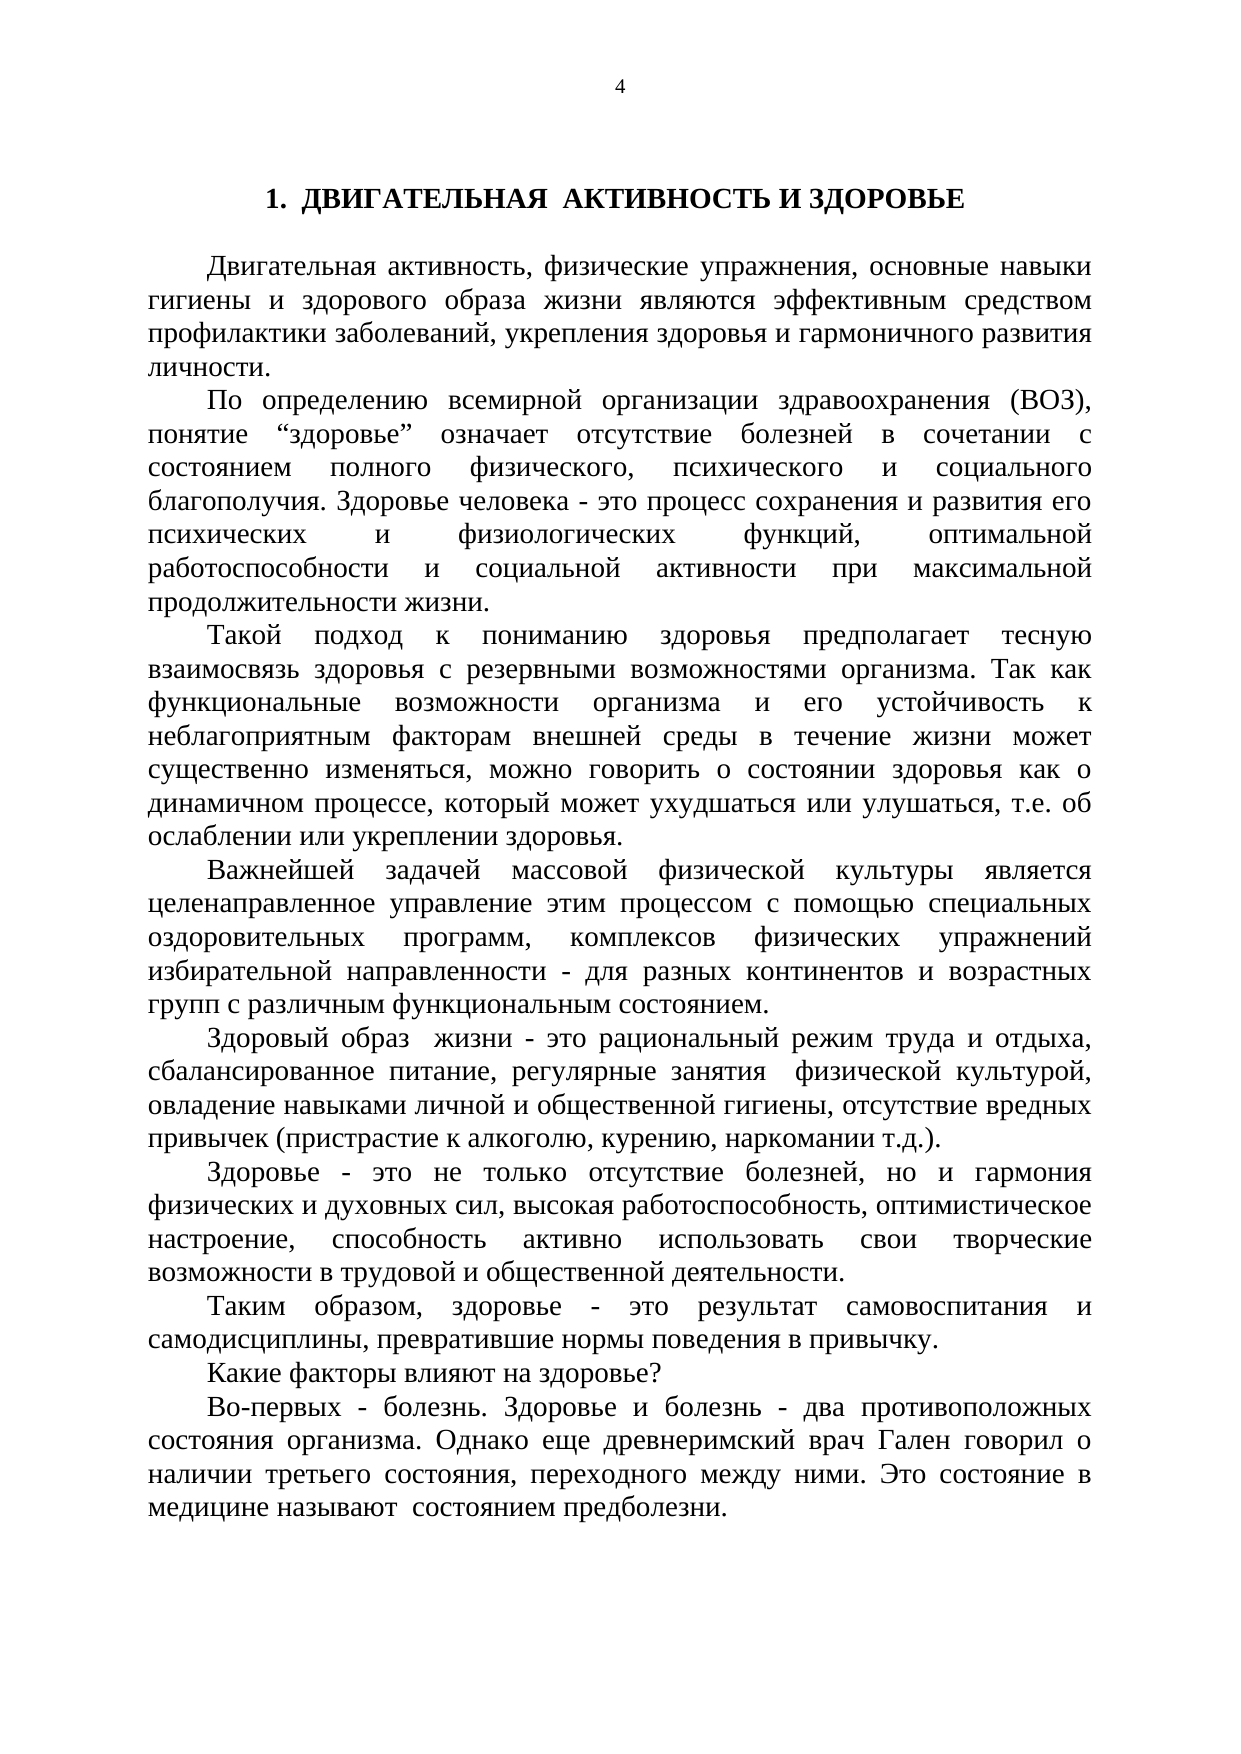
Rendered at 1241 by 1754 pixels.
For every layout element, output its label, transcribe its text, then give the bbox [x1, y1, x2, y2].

text Важнейшей задачей массовой физической культуры является целенаправленное управление этим процессом с помощью специальных оздоровительных программ, комплексов физических упражнений избирательной направленности - для разных континентов и возрастных групп с различным функциональным состоянием. [148, 852, 1093, 1020]
text Такой подход к пониманию здоровья предполагает тесную взаимосвязь здоровья с резервными возможностями организма. Так как функциональные возможности организма и его устойчивость к неблагоприятным факторам внешней среды в течение жизни может существенно изменяться, можно говорить о состоянии здоровья как о динамичном процессе, который может ухудшаться или улушаться, т.е. об ослаблении или укреплении здоровья. [148, 617, 1093, 852]
text По определению всемирной организации здравоохранения (ВОЗ), понятие “здоровье” означает отсутствие болезней в сочетании с состоянием полного физического, психического и социального благополучия. Здоровье человека - это процесс сохранения и развития его психических и физиологических функций, оптимальной работоспособности и социальной активности при максимальной продолжительности жизни. [148, 382, 1093, 617]
text 1. ДВИГАТЕЛЬНАЯ АКТИВНОСТЬ И ЗДОРОВЬЕ [148, 181, 1093, 215]
text Двигательная активность, физические упражнения, основные навыки гигиены и здорового образа жизни являются эффективным средством профилактики заболеваний, укрепления здоровья и гармоничного развития личности. [148, 248, 1093, 382]
text Во-первых - болезнь. Здоровье и болезнь - два противоположных состояния организма. Однако еще древнеримский врач Гален говорил о наличии третьего состояния, переходного между ними. Это состояние в медицине называют состоянием предболезни. [148, 1389, 1093, 1523]
text Здоровый образ жизни - это рациональный режим труда и отдыха, сбалансированное питание, регулярные занятия физической культурой, овладение навыками личной и общественной гигиены, отсутствие вредных привычек (пристрастие к алкоголю, курению, наркомании т.д.). [148, 1020, 1093, 1154]
text Какие факторы влияют на здоровье? [148, 1355, 1093, 1389]
text Таким образом, здоровье - это результат самовоспитания и самодисциплины, превратившие нормы поведения в привычку. [148, 1288, 1093, 1355]
text Здоровье - это не только отсутствие болезней, но и гармония физических и духовных сил, высокая работоспособность, оптимистическое настроение, способность активно использовать свои творческие возможности в трудовой и общественной деятельности. [148, 1154, 1093, 1288]
